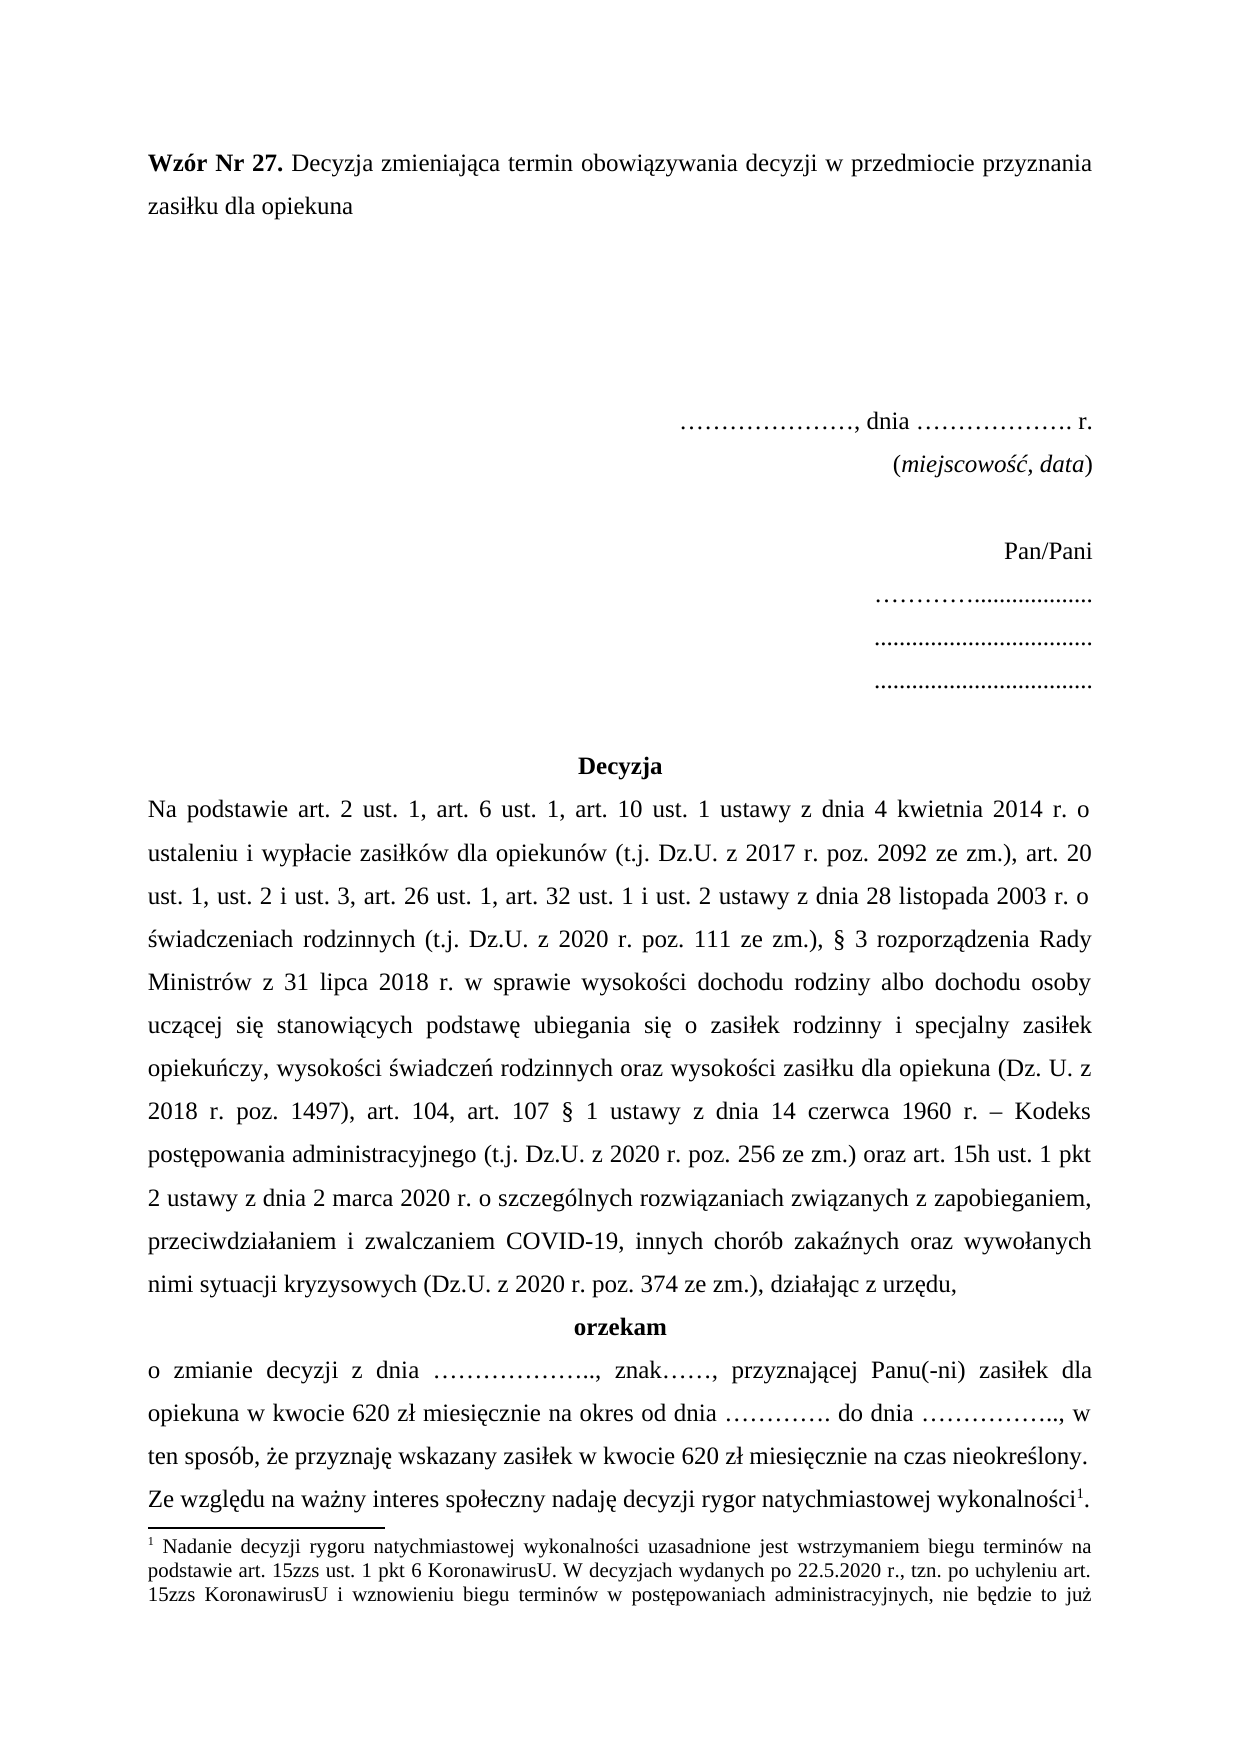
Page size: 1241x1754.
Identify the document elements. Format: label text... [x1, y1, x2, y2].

text Decyzja [148, 751, 1093, 780]
text …………………, dnia ………………. r. [148, 406, 1093, 435]
text o zmianie decyzji z dnia ……………….., znak……, przyznającej Panu(-ni) zasiłek dla opiekuna w kwocie 620 zł miesięcznie na okres od dnia …………. do dnia …………….., w ten sposób, że przyznaję wskazany zasiłek w kwocie 620 zł miesięcznie na czas nieokreślony. [148, 1355, 1093, 1470]
text …………................... [148, 579, 1093, 608]
text ................................... [148, 622, 1093, 651]
text Na podstawie art. 2 ust. 1, art. 6 ust. 1, art. 10 ust. 1 ustawy z dnia 4 kwietnia 2014 r. o ustaleniu i wypłacie zasiłków dla opiekunów (t.j. Dz.U. z 2017 r. poz. 2092 ze zm.), art. 20 ust. 1, ust. 2 i ust. 3, art. 26 ust. 1, art. 32 ust. 1 i ust. 2 ustawy z dnia 28 listopada 2003 r. o świadczeniach rodzinnych (t.j. Dz.U. z 2020 r. poz. 111 ze zm.), § 3 rozporządzenia Rady Ministrów z 31 lipca 2018 r. w sprawie wysokości dochodu rodziny albo dochodu osoby uczącej się stanowiących podstawę ubiegania się o zasiłek rodzinny i specjalny zasiłek opiekuńczy, wysokości świadczeń rodzinnych oraz wysokości zasiłku dla opiekuna (Dz. U. z 2018 r. poz. 1497), art. 104, art. 107 § 1 ustawy z dnia 14 czerwca 1960 r. – Kodeks postępowania administracyjnego (t.j. Dz.U. z 2020 r. poz. 256 ze zm.) oraz art. 15h ust. 1 pkt 2 ustawy z dnia 2 marca 2020 r. o szczególnych rozwiązaniach związanych z zapobieganiem, przeciwdziałaniem i zwalczaniem COVID-19, innych chorób zakaźnych oraz wywołanych nimi sytuacji kryzysowych (Dz.U. z 2020 r. poz. 374 ze zm.), działając z urzędu, [148, 794, 1093, 1298]
text ................................... [148, 665, 1093, 694]
text (miejscowość, data) [148, 449, 1093, 478]
text Pan/Pani [148, 536, 1093, 564]
text Wzór Nr 27. Decyzja zmieniająca termin obowiązywania decyzji w przedmiocie przyznania zasiłku dla opiekuna [148, 148, 1093, 219]
text Ze względu na ważny interes społeczny nadaję decyzji rygor natychmiastowej wykonalności. [148, 1484, 1093, 1513]
text orzekam [148, 1312, 1093, 1341]
